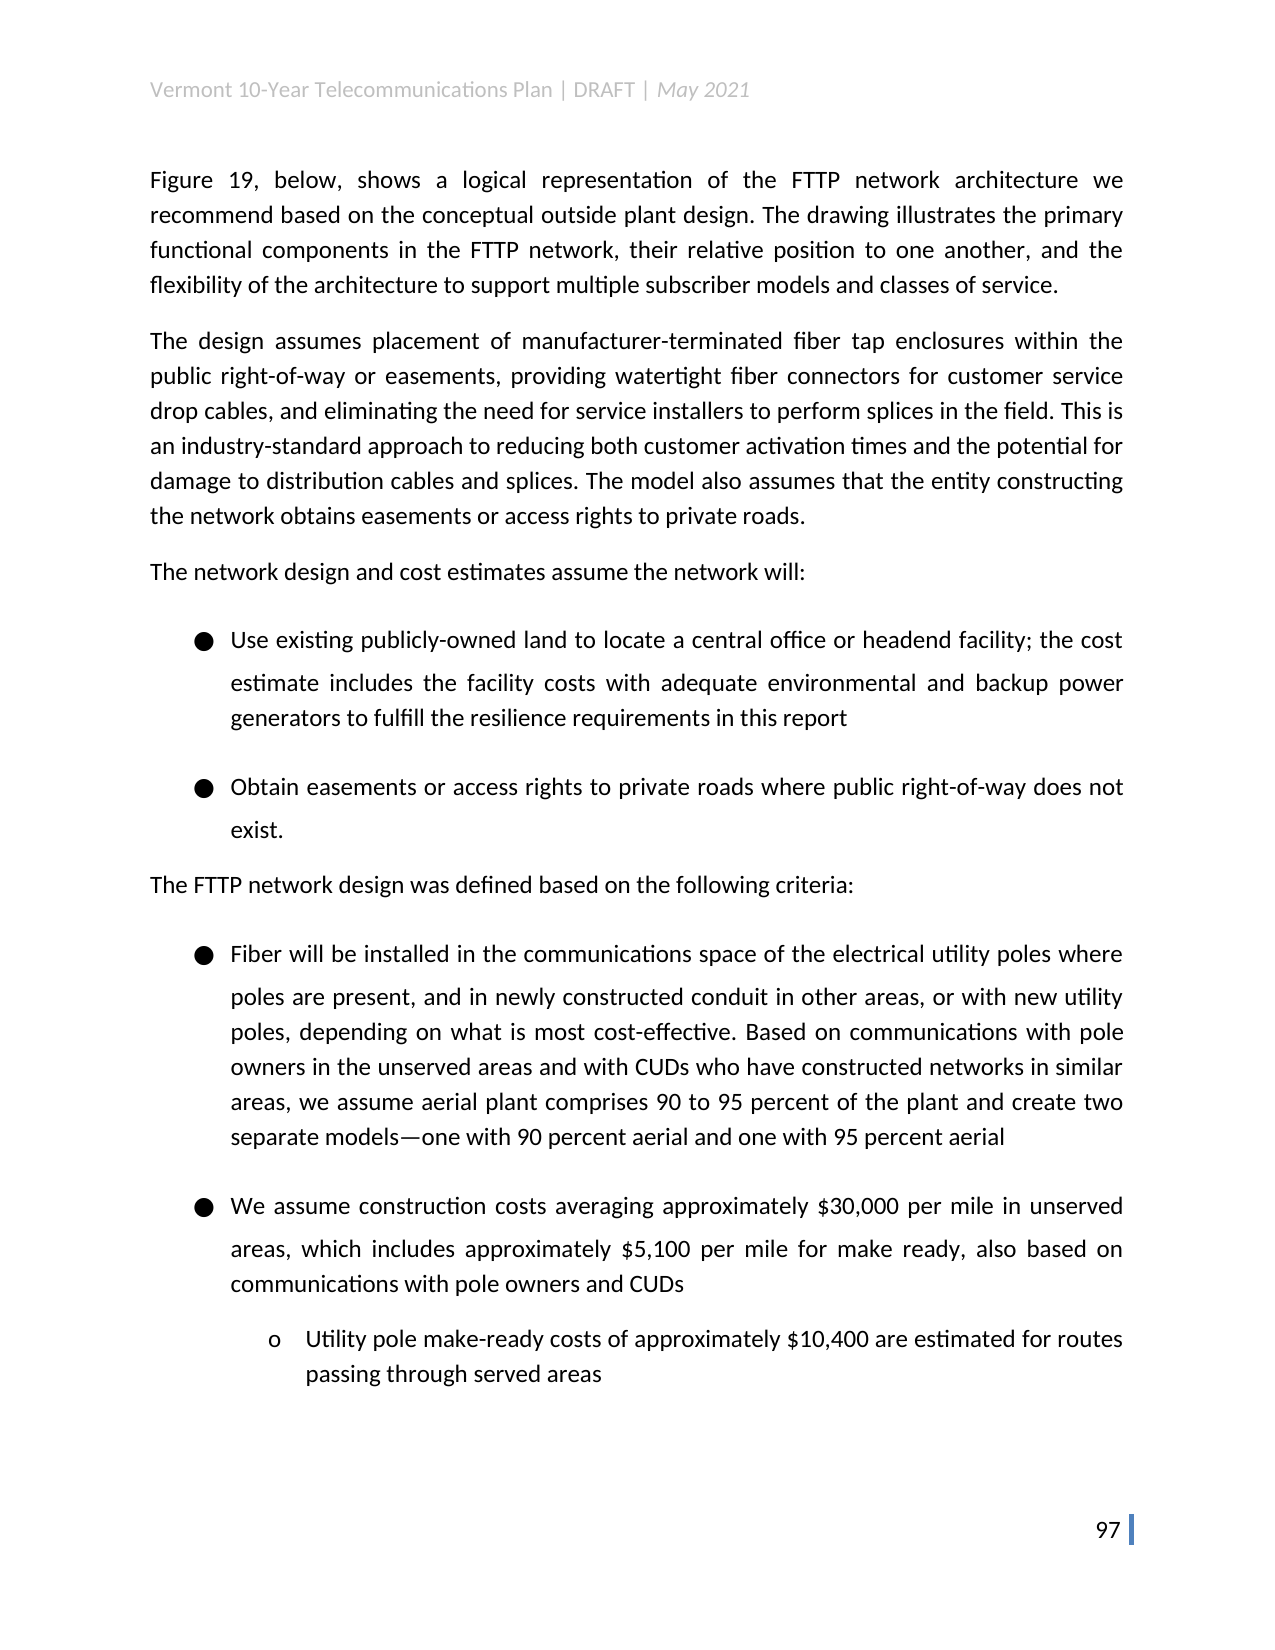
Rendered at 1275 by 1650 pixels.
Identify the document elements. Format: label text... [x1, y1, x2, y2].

list Utility pole make-ready costs of approximately $10,400 are estimated for routes passing through served areas [268, 1324, 1125, 1389]
list We assume construction costs averaging approximately $30,000 per mile in unserved areas, which includes approximately $5,100 per mile for make ready, also based on communications with pole owners and CUDs [193, 1177, 1125, 1298]
text The network design and cost estimates assume the network will: [150, 556, 1125, 586]
list Fiber will be installed in the communications space of the electrical utility poles where poles are present, and in newly constructed conduit in other areas, or with new utility poles, depending on what is most cost-effective. Based on communications with pole owners in the unserved areas and with CUDs who have constructed networks in similar areas, we assume aerial plant comprises 90 to 95 percent of the plant and create two separate models—one with 90 percent aerial and one with 95 percent aerial [193, 926, 1125, 1152]
text Figure 19, below, shows a logical representation of the FTTP network architecture we recommend based on the conceptual outside plant design. The drawing illustrates the primary functional components in the FTTP network, their relative position to one another, and the flexibility of the architecture to support multiple subscriber models and classes of service. [150, 164, 1125, 299]
list Obtain easements or access rights to private roads where public right-of-way does not exist. [193, 758, 1125, 844]
text The FTTP network design was defined based on the following criteria: [150, 870, 1125, 900]
text The design assumes placement of manufacturer-terminated fiber tap enclosures within the public right-of-way or easements, providing watertight fiber connectors for customer service drop cables, and eliminating the need for service installers to perform splices in the field. This is an industry-standard approach to reducing both customer activation times and the potential for damage to distribution cables and splices. The model also assumes that the entity constructing the network obtains easements or access rights to private roads. [150, 325, 1125, 530]
list Use existing publicly-owned land to locate a central office or headend facility; the cost estimate includes the facility costs with adequate environmental and backup power generators to fulfill the resilience requirements in this report [193, 612, 1125, 733]
